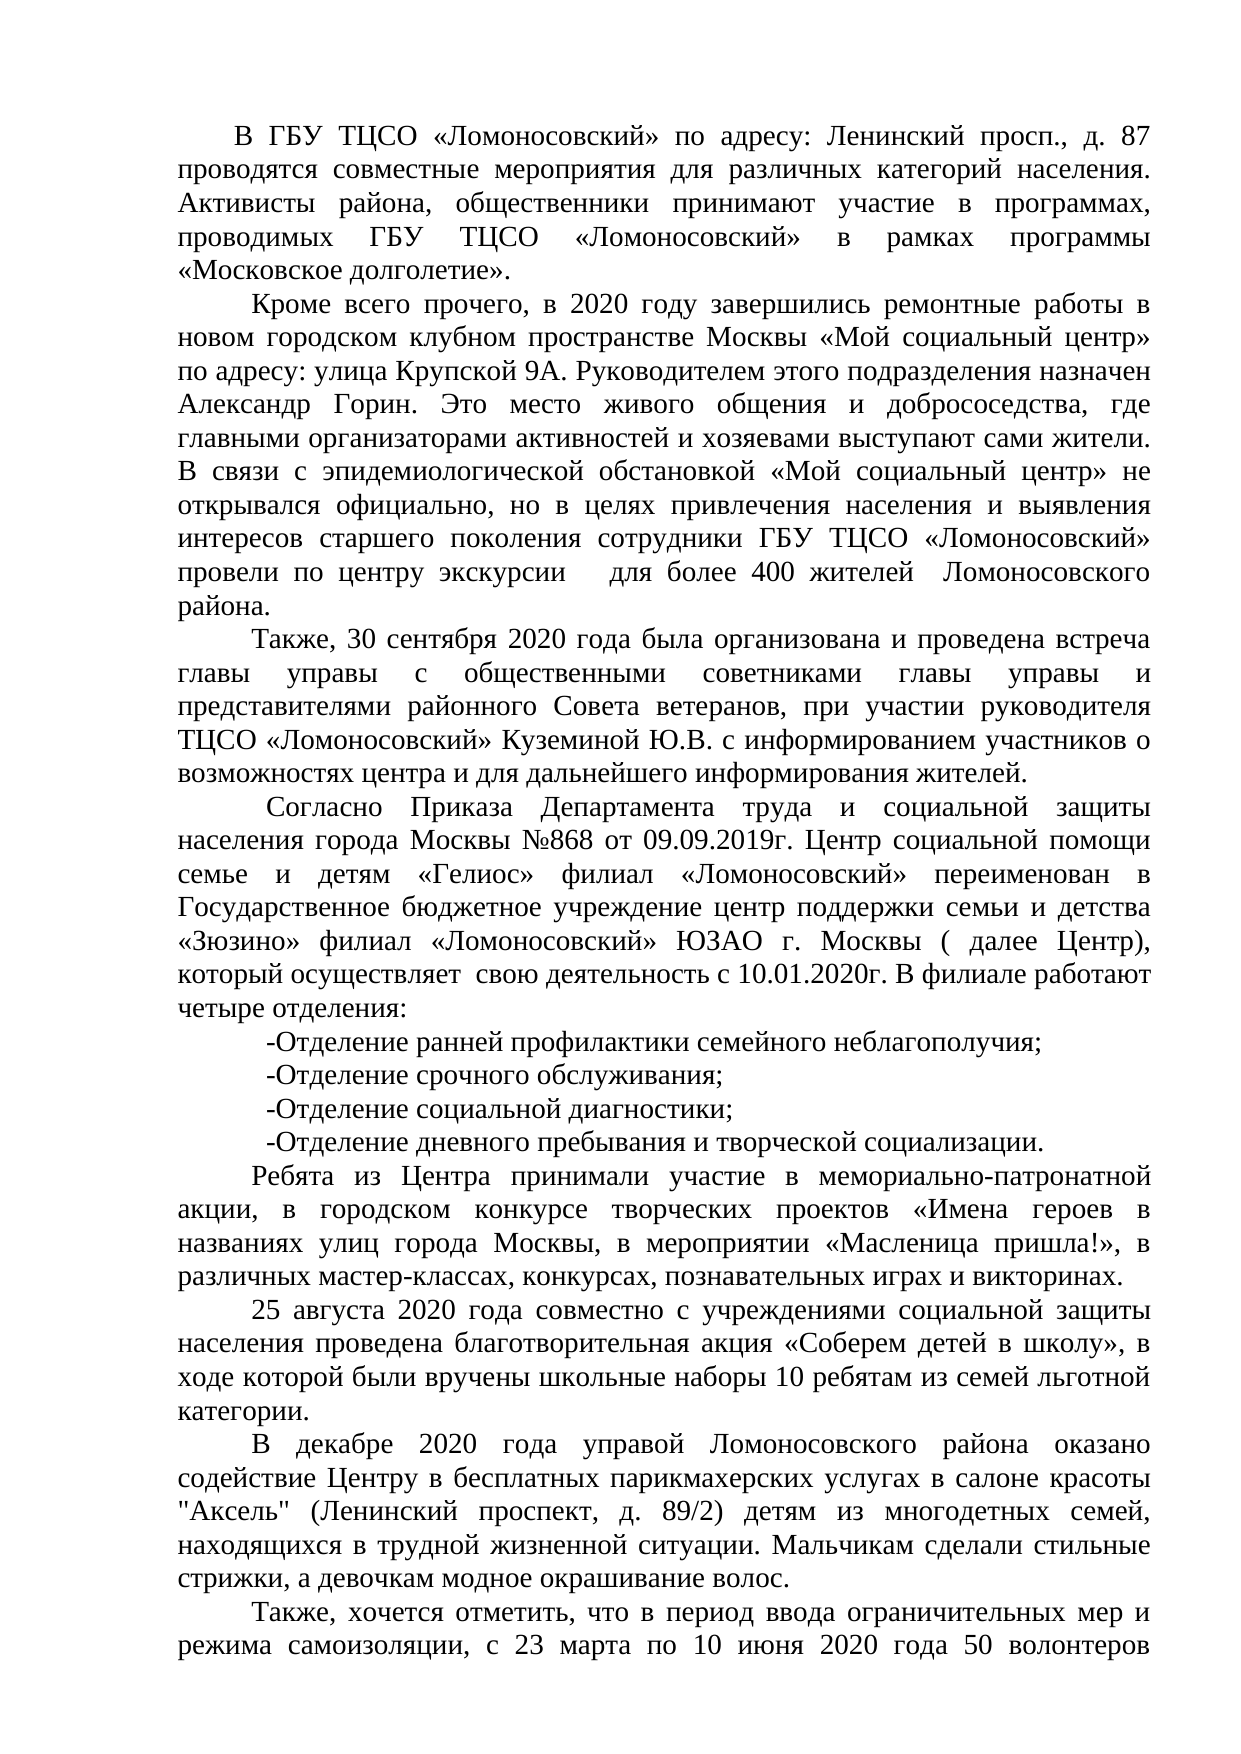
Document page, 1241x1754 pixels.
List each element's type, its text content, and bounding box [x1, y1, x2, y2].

text Согласно Приказа Департамента труда и социальной защиты населения города Москвы №868 от 09.09.2019г. Центр социальной помощи семье и детям «Гелиос» филиал «Ломоносовский» переименован в Государственное бюджетное учреждение центр поддержки семьи и детства «Зюзино» филиал «Ломоносовский» ЮЗАО г. Москвы ( далее Центр), который осуществляет свою деятельность с 10.01.2020г. В филиале работают четыре отделения: [177, 789, 1152, 1024]
text -Отделение социальной диагностики; [177, 1091, 1152, 1124]
text Также, 30 сентября 2020 года была организована и проведена встреча главы управы с общественными советниками главы управы и представителями районного Совета ветеранов, при участии руководителя ТЦСО «Ломоносовский» Куземиной Ю.В. с информированием участников о возможностях центра и для дальнейшего информирования жителей. [177, 621, 1152, 789]
text -Отделение срочного обслуживания; [177, 1057, 1152, 1091]
text Кроме всего прочего, в 2020 году завершились ремонтные работы в новом городском клубном пространстве Москвы «Мой социальный центр» по адресу: улица Крупской 9А. Руководителем этого подразделения назначен Александр Горин. Это место живого общения и добрососедства, где главными организаторами активностей и хозяевами выступают сами жители. В связи с эпидемиологической обстановкой «Мой социальный центр» не открывался официально, но в целях привлечения населения и выявления интересов старшего поколения сотрудники ГБУ ТЦСО «Ломоносовский» провели по центру экскурсии для более 400 жителей Ломоносовского района. [177, 286, 1152, 621]
text В декабре 2020 года управой Ломоносовского района оказано содействие Центру в бесплатных парикмахерских услугах в салоне красоты "Аксель" (Ленинский проспект, д. 89/2) детям из многодетных семей, находящихся в трудной жизненной ситуации. Мальчикам сделали стильные стрижки, а девочкам модное окрашивание волос. [177, 1426, 1152, 1594]
text -Отделение ранней профилактики семейного неблагополучия; [177, 1024, 1152, 1057]
text Ребята из Центра принимали участие в мемориально-патронатной акции, в городском конкурсе творческих проектов «Имена героев в названиях улиц города Москвы, в мероприятии «Масленица пришла!», в различных мастер-классах, конкурсах, познавательных играх и викторинах. [177, 1158, 1152, 1292]
text -Отделение дневного пребывания и творческой социализации. [177, 1124, 1152, 1158]
text 25 августа 2020 года совместно с учреждениями социальной защиты населения проведена благотворительная акция «Соберем детей в школу», в ходе которой были вручены школьные наборы 10 ребятам из семей льготной категории. [177, 1292, 1152, 1426]
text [177, 1594, 1152, 1661]
text В ГБУ ТЦСО «Ломоносовский» по адресу: Ленинский просп., д. 87 проводятся совместные мероприятия для различных категорий населения. Активисты района, общественники принимают участие в программах, проводимых ГБУ ТЦСО «Ломоносовский» в рамках программы «Московское долголетие». [177, 118, 1152, 286]
